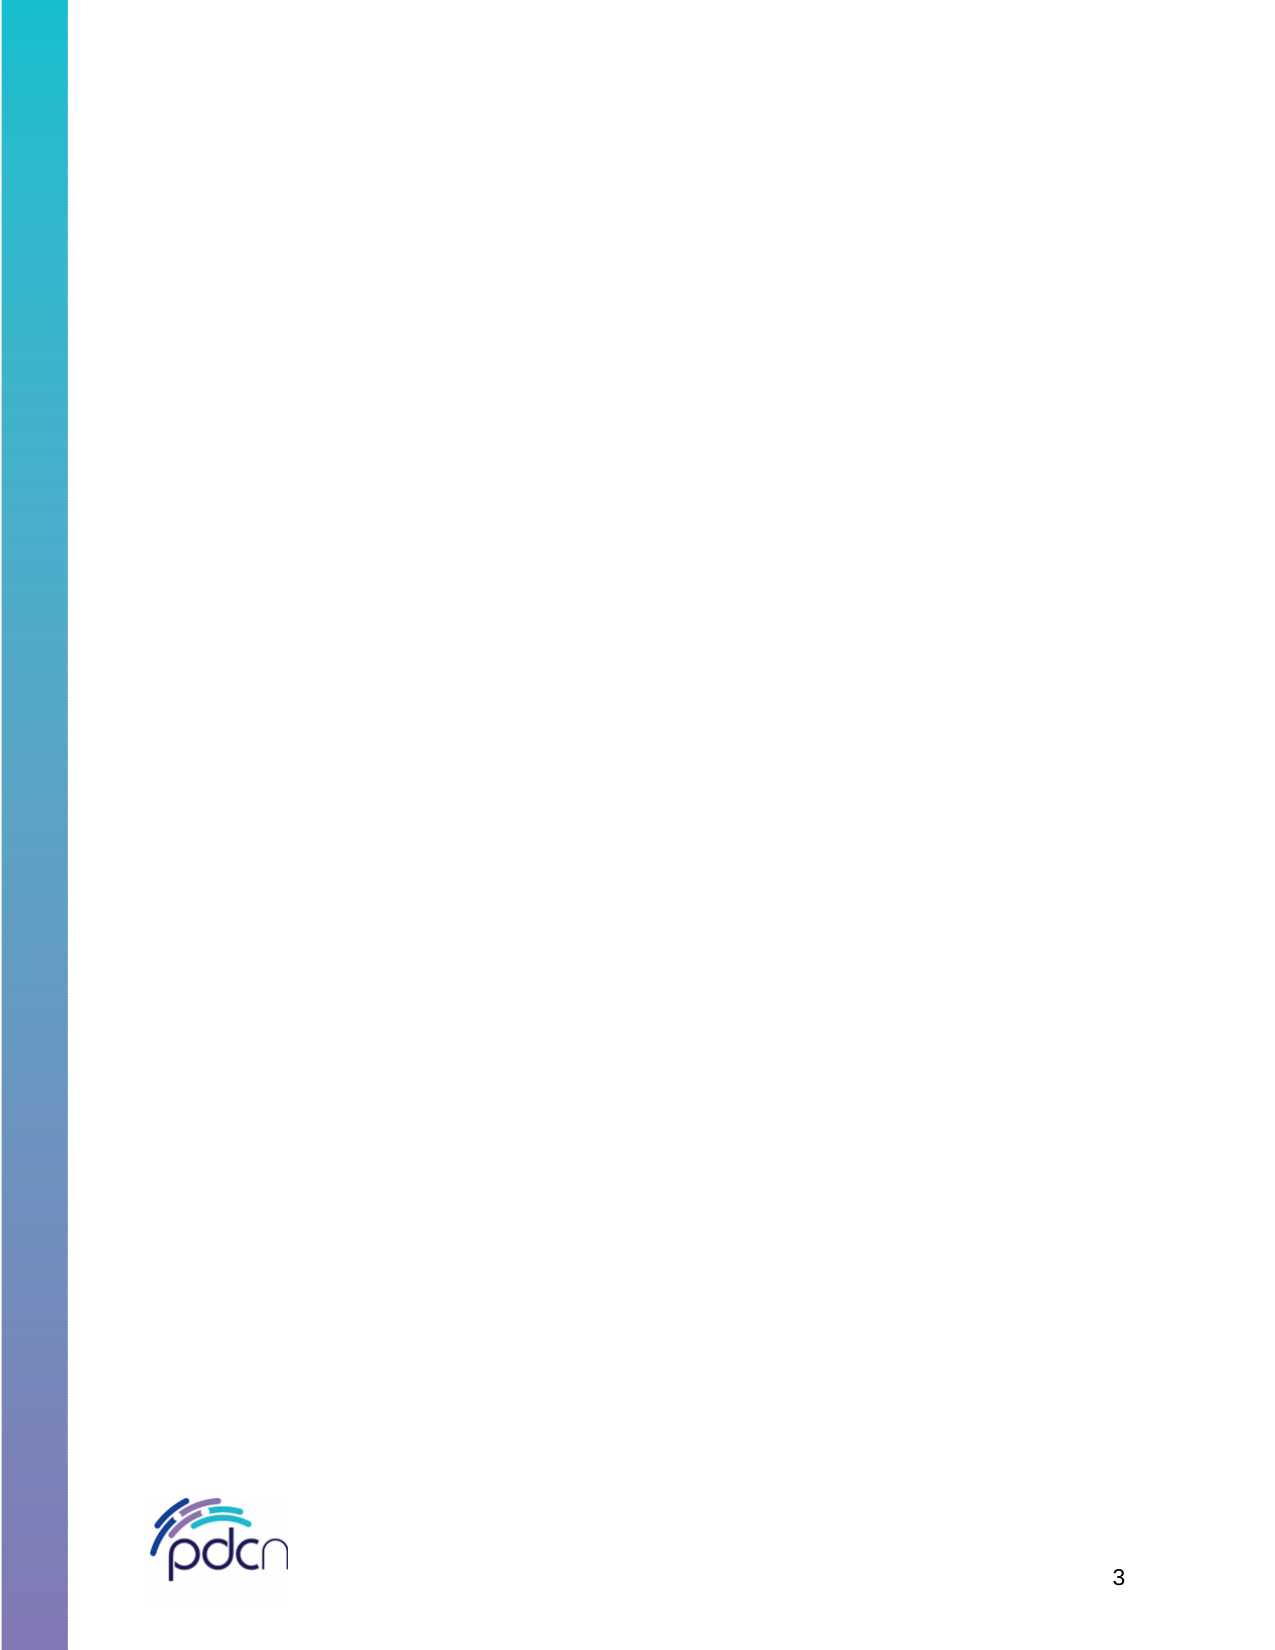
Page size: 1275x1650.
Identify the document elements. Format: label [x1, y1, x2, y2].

picture [1, 0, 68, 1650]
picture [150, 1498, 288, 1601]
